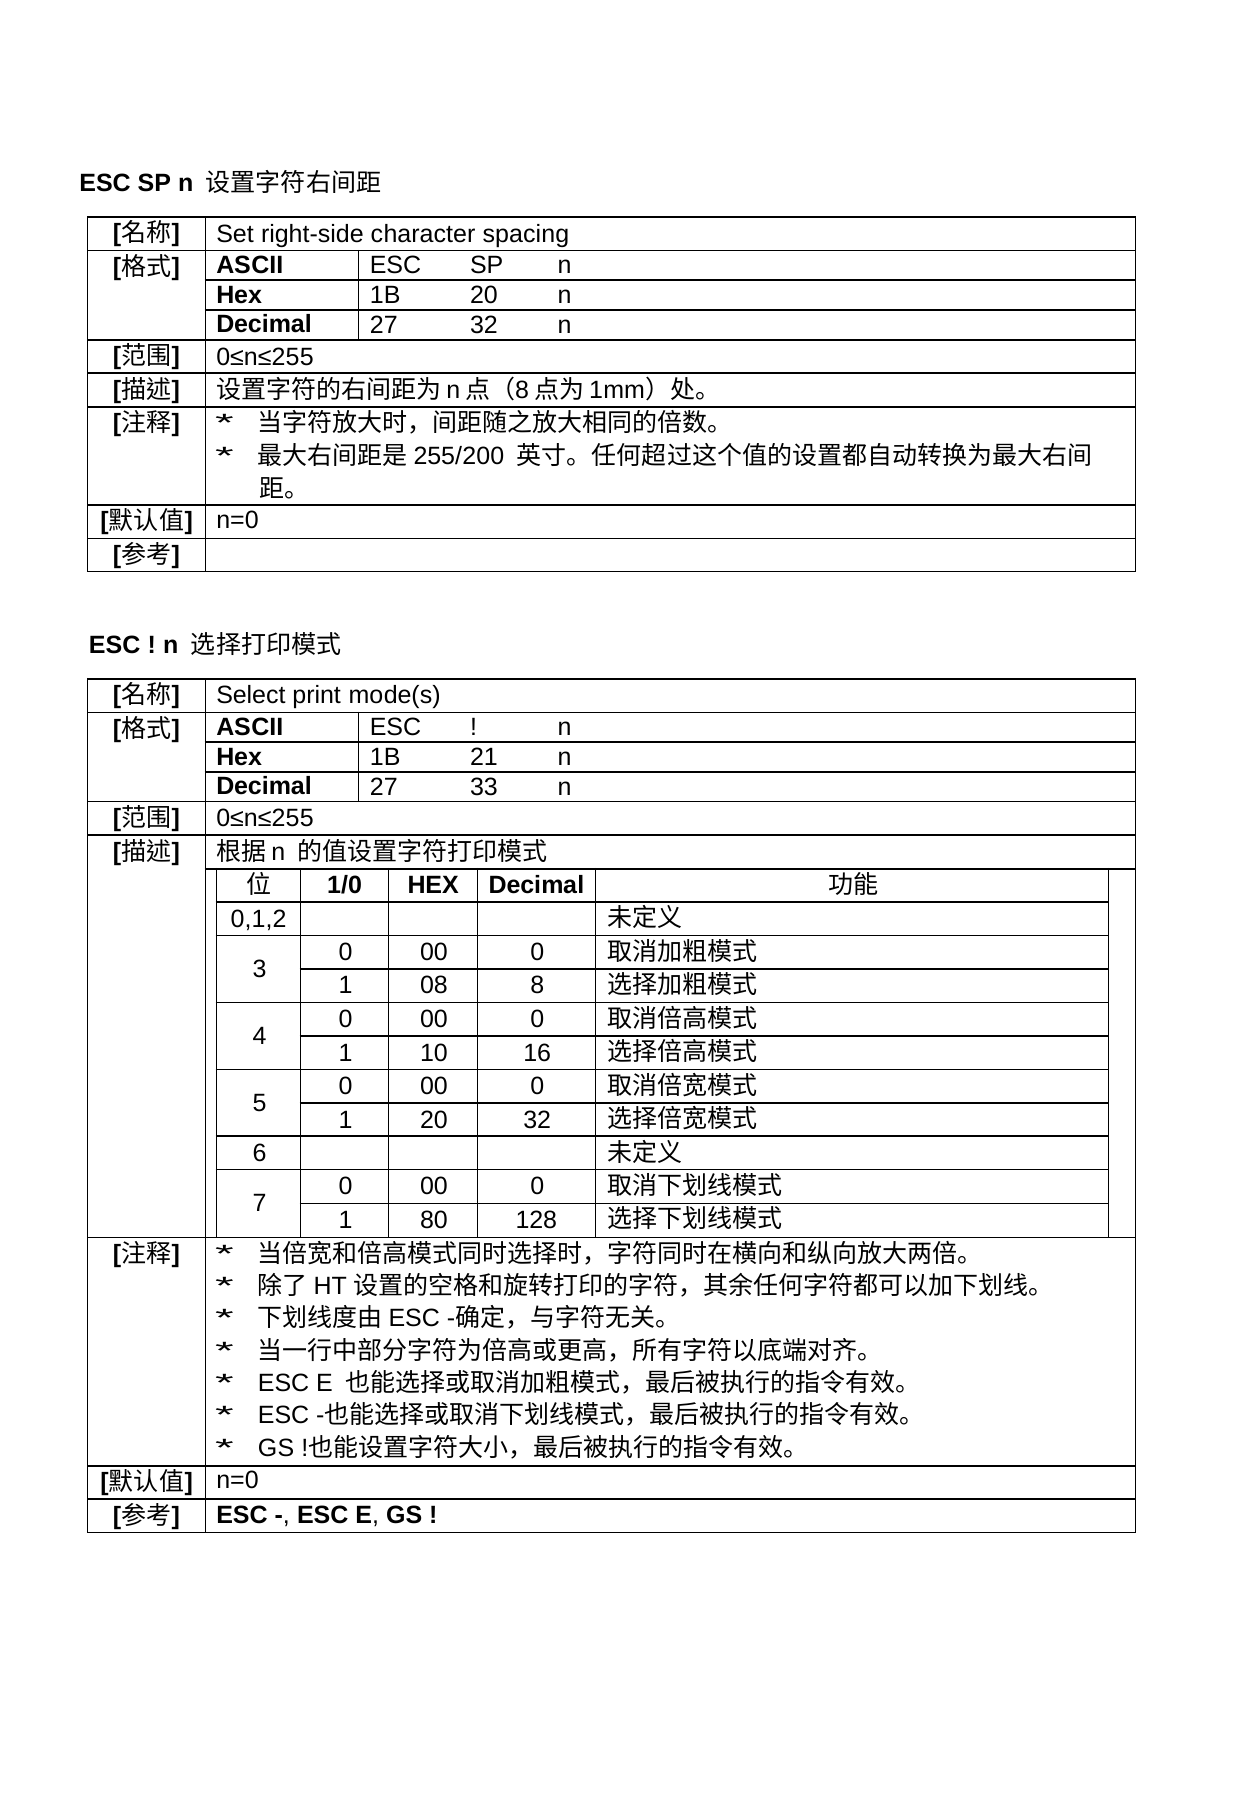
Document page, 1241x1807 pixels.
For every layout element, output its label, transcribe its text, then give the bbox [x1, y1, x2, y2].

table_header [名称] [88, 218, 205, 250]
table_cell 取消下划线模式 [596, 1170, 1108, 1202]
table_cell 00 [389, 1070, 477, 1102]
table_cell 选择下划线模式 [596, 1204, 1108, 1237]
table_cell 7 [217, 1170, 300, 1237]
table_cell 128 [478, 1204, 595, 1237]
table_cell 1B 20 n [359, 281, 1135, 309]
table_header Select print mode(s) [206, 680, 1135, 712]
table_cell 4 [217, 1003, 300, 1069]
table_cell 0 [301, 1070, 388, 1102]
text ESC SP n 设置字符右间距 [79, 169, 1154, 198]
table_cell ESC SP n [359, 251, 1135, 279]
table_cell Decimal [206, 311, 358, 339]
table_cell [1109, 870, 1135, 1237]
table_cell 根据n 的值设置字符打印模式 [206, 836, 1135, 868]
table_cell 0≤n≤255 [206, 341, 1135, 372]
table_cell [范围] [88, 802, 205, 834]
table_cell 设置字符的右间距为n点（8点为1mm）处。 [206, 374, 1135, 406]
table_cell 08 [389, 970, 477, 1002]
table_cell 0,1,2 [217, 903, 300, 934]
table_cell 10 [389, 1037, 477, 1069]
table_cell 1 [301, 1204, 388, 1237]
table_cell 0 [478, 936, 595, 968]
table_cell 1B 21 n [359, 743, 1135, 771]
table_cell 选择倍宽模式 [596, 1104, 1108, 1135]
table_cell [206, 870, 216, 1237]
table_cell 0 [478, 1170, 595, 1202]
table_cell [注释] [88, 1238, 205, 1465]
table_cell [301, 1137, 388, 1169]
table_cell [301, 903, 388, 934]
table_cell 选择倍高模式 [596, 1037, 1108, 1069]
table_cell 0 [478, 1003, 595, 1035]
table_cell Hex [206, 743, 358, 771]
table_cell 位 [217, 870, 300, 901]
table_cell * 当倍宽和倍高模式同时选择时，字符同时在横向和纵向放大两倍。 * 除了 HT 设置的空格和旋转打印的字符，其余任何字符都可以加下划线。 * 下划线度由 ESC -确定，与字符无关。 * 当一行中部分字符为倍高或更高，所有字符以底端对齐。 * ESC E 也能选择或取消加粗模式，最后被执行的指令有效。 * ESC -也能选择或取消下划线模式，最后被执行的指令有效。 * GS !也能设置字符大小，最后被执行的指令有效。 [206, 1238, 1135, 1465]
table_cell ESC -, ESC E, GS ! [206, 1500, 1135, 1532]
table_cell [参考] [88, 539, 205, 571]
table_cell Decimal [478, 870, 595, 901]
table_header [名称] [88, 680, 205, 712]
table_cell 1 [301, 1037, 388, 1069]
table_cell 选择加粗模式 [596, 970, 1108, 1002]
table_cell 5 [217, 1070, 300, 1135]
table_cell n=0 [206, 506, 1135, 538]
table_cell 0 [478, 1070, 595, 1102]
table_cell [478, 1137, 595, 1169]
table_cell 0 [301, 936, 388, 968]
table_cell 0 [301, 1003, 388, 1035]
table_cell 未定义 [596, 903, 1108, 934]
table_cell 80 [389, 1204, 477, 1237]
table_cell 6 [217, 1137, 300, 1169]
table_cell [389, 903, 477, 934]
table_cell 00 [389, 1170, 477, 1202]
table_cell 1 [301, 970, 388, 1002]
table_cell [478, 903, 595, 934]
table_cell 8 [478, 970, 595, 1002]
table_cell ASCII [206, 713, 358, 741]
table_cell [默认值] [88, 506, 205, 538]
table_cell [206, 539, 1135, 571]
table_cell 取消加粗模式 [596, 936, 1108, 968]
table_cell [描述] [88, 836, 205, 1237]
table_cell * 当字符放大时，间距随之放大相同的倍数。 * 最大右间距是 255/200 英寸。任何超过这个值的设置都自动转换为最大右间 距。 [206, 408, 1135, 504]
table_cell [范围] [88, 341, 205, 372]
table_header Set right-side character spacing [206, 218, 1135, 250]
table_cell ESC ! n [359, 713, 1135, 741]
table_cell 0≤n≤255 [206, 802, 1135, 834]
table_cell 3 [217, 936, 300, 1002]
table_cell [格式] [88, 713, 205, 801]
table_cell [描述] [88, 374, 205, 406]
table_cell 未定义 [596, 1137, 1108, 1169]
table_cell 20 [389, 1104, 477, 1135]
table_cell 取消倍宽模式 [596, 1070, 1108, 1102]
table_cell 27 32 n [359, 311, 1135, 339]
text ESC ! n 选择打印模式 [89, 627, 1151, 660]
table_cell 功能 [596, 870, 1108, 901]
table_cell 00 [389, 1003, 477, 1035]
table_cell 16 [478, 1037, 595, 1069]
table_cell HEX [389, 870, 477, 901]
table_cell Hex [206, 281, 358, 309]
table_cell 27 33 n [359, 773, 1135, 801]
table_cell [默认值] [88, 1467, 205, 1498]
table_cell 0 [301, 1170, 388, 1202]
table_cell [参考] [88, 1500, 205, 1532]
table_cell ASCII [206, 251, 358, 279]
table_cell [389, 1137, 477, 1169]
table_cell 32 [478, 1104, 595, 1135]
table_cell n=0 [206, 1467, 1135, 1498]
table_cell [格式] [88, 251, 205, 339]
table_cell 1/0 [301, 870, 388, 901]
table_cell Decimal [206, 773, 358, 801]
table_cell 00 [389, 936, 477, 968]
table_cell 1 [301, 1104, 388, 1135]
table_cell [注释] [88, 408, 205, 504]
table_cell 取消倍高模式 [596, 1003, 1108, 1035]
